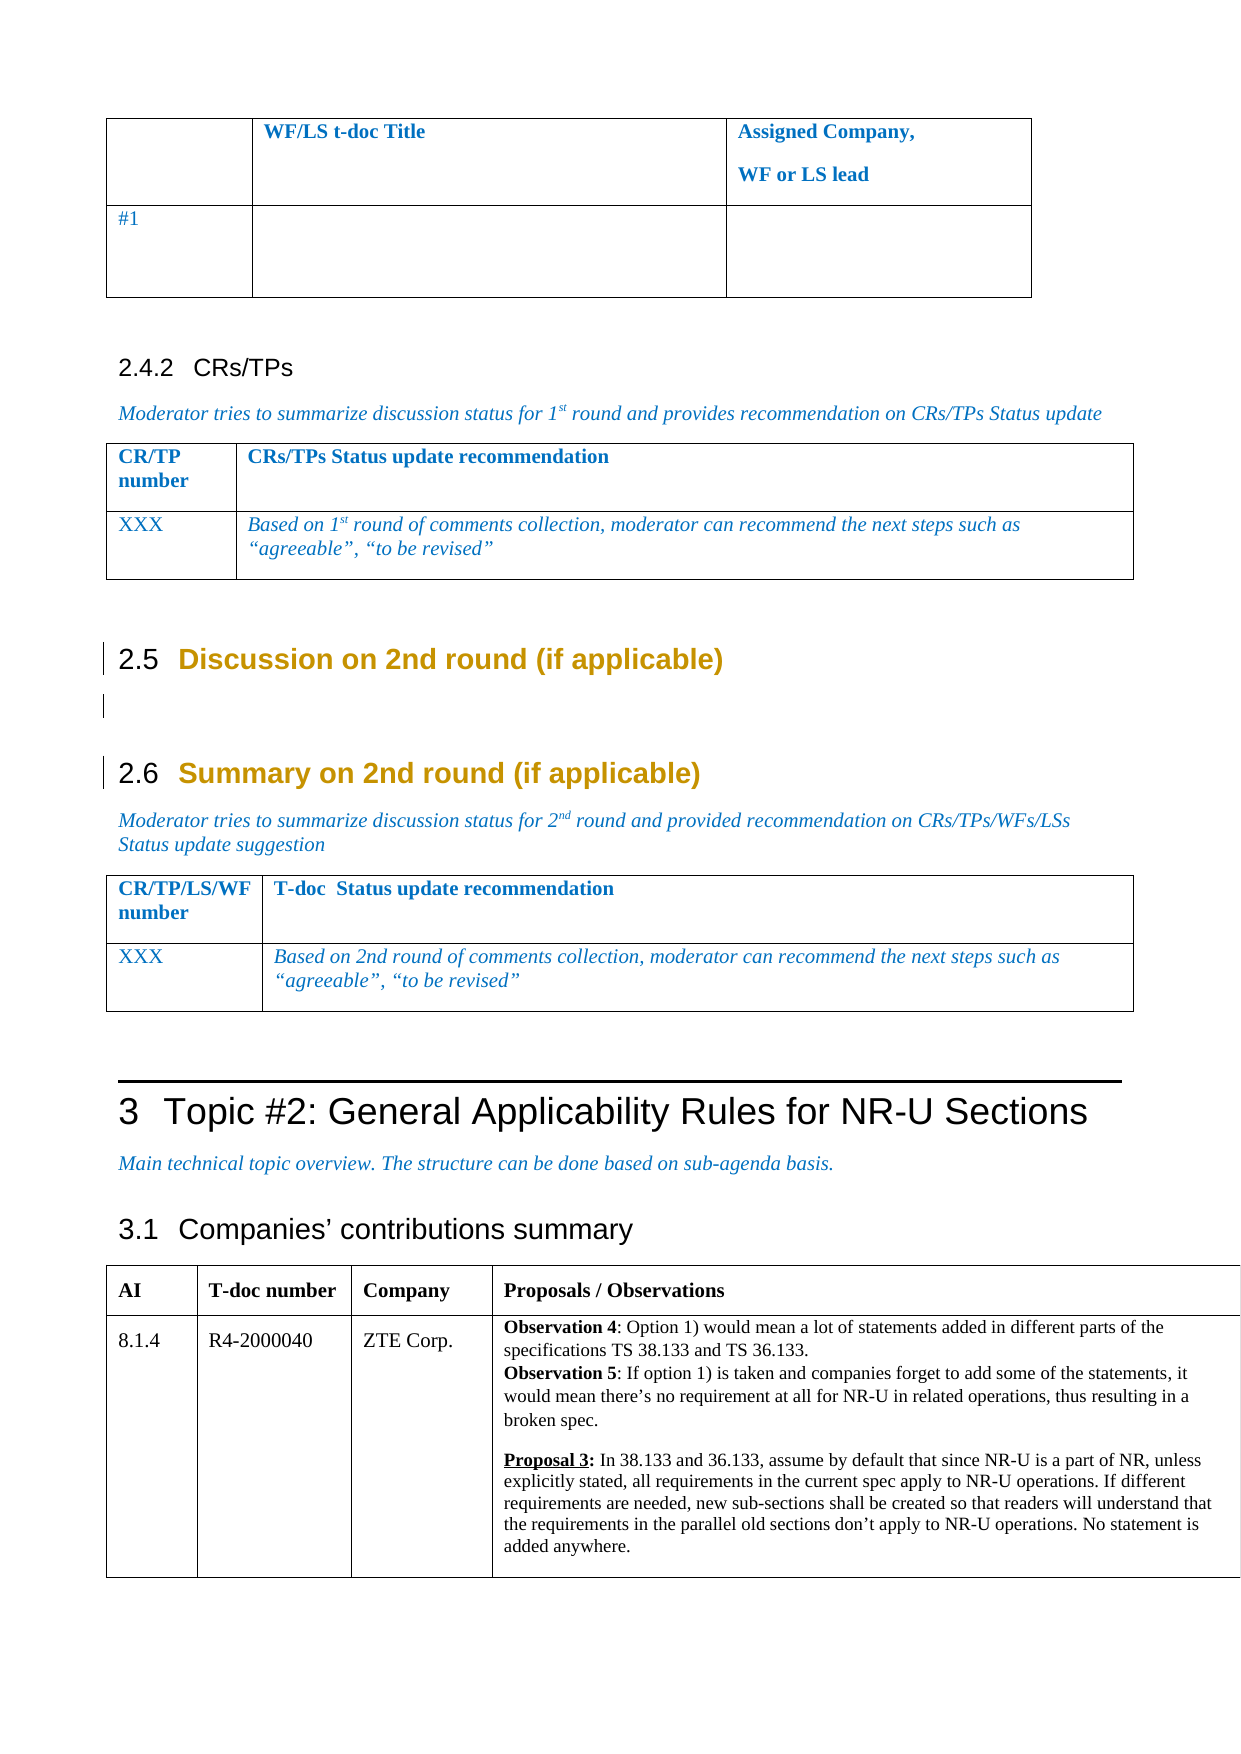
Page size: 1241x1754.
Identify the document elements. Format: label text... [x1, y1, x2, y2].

table_header T-doc Status update recommendation [263, 876, 1133, 943]
text Main technical topic overview. The structure can be done based on sub-agenda basis. [118, 1151, 1122, 1175]
table_cell Observation 4: Option 1) would mean a lot of statements added in different parts of the specifications TS 38.133 and TS 36.133. Observation 5: If option 1) is taken and companies forget to add some of the statements, it would mean there’s no requirement at all for NR-U in related operations, thus resulting in a broken spec. Proposal 3: In 38.133 and 36.133, assume by default that since NR-U is a part of NR, unless explicitly stated, all requirements in the current spec apply to NR-U operations. If different requirements are needed, new sub-sections shall be created so that readers will understand that the requirements in the parallel old sections don’t apply to NR-U operations. No statement is added anywhere. [493, 1316, 1240, 1577]
table_cell Based on 2nd round of comments collection, moderator can recommend the next steps such as “agreeable”, “to be revised” [263, 944, 1133, 1011]
table_cell [253, 206, 726, 297]
table_header WF/LS t-doc Title [253, 119, 726, 205]
table_cell 8.1.4 [107, 1316, 197, 1577]
table_header CRs/TPs Status update recommendation [237, 444, 1133, 511]
table_header [107, 119, 252, 205]
subtitle Companies’ contributions summary [118, 1212, 1122, 1246]
table_header AI [107, 1266, 197, 1315]
subtitle Topic #2: General Applicability Rules for NR-U Sections [118, 1083, 1122, 1132]
subtitle CRs/TPs [118, 353, 1122, 382]
text Moderator tries to summarize discussion status for 2nd round and provided recommendation on CRs/TPs/WFs/LSs Status update suggestion [118, 808, 1122, 856]
table_cell [727, 206, 1031, 297]
table_header T-doc number [198, 1266, 351, 1315]
table_cell Based on 1st round of comments collection, moderator can recommend the next steps such as “agreeable”, “to be revised” [237, 512, 1133, 579]
table_cell XXX [107, 944, 262, 1011]
table_cell #1 [107, 206, 252, 297]
table_header CR/TP number [107, 444, 236, 511]
table_header CR/TP/LS/WF number [107, 876, 262, 943]
table_cell R4-2000040 [198, 1316, 351, 1577]
table_header Company [352, 1266, 492, 1315]
subtitle Discussion on 2nd round (if applicable) [118, 642, 1122, 675]
table_cell XXX [107, 512, 236, 579]
table_header Proposals / Observations [493, 1266, 1240, 1315]
text Moderator tries to summarize discussion status for 1st round and provides recommendation on CRs/TPs Status update [118, 401, 1122, 424]
subtitle Summary on 2nd round (if applicable) [118, 756, 1122, 789]
table_header Assigned Company, WF or LS lead [727, 119, 1031, 205]
table_cell ZTE Corp. [352, 1316, 492, 1577]
